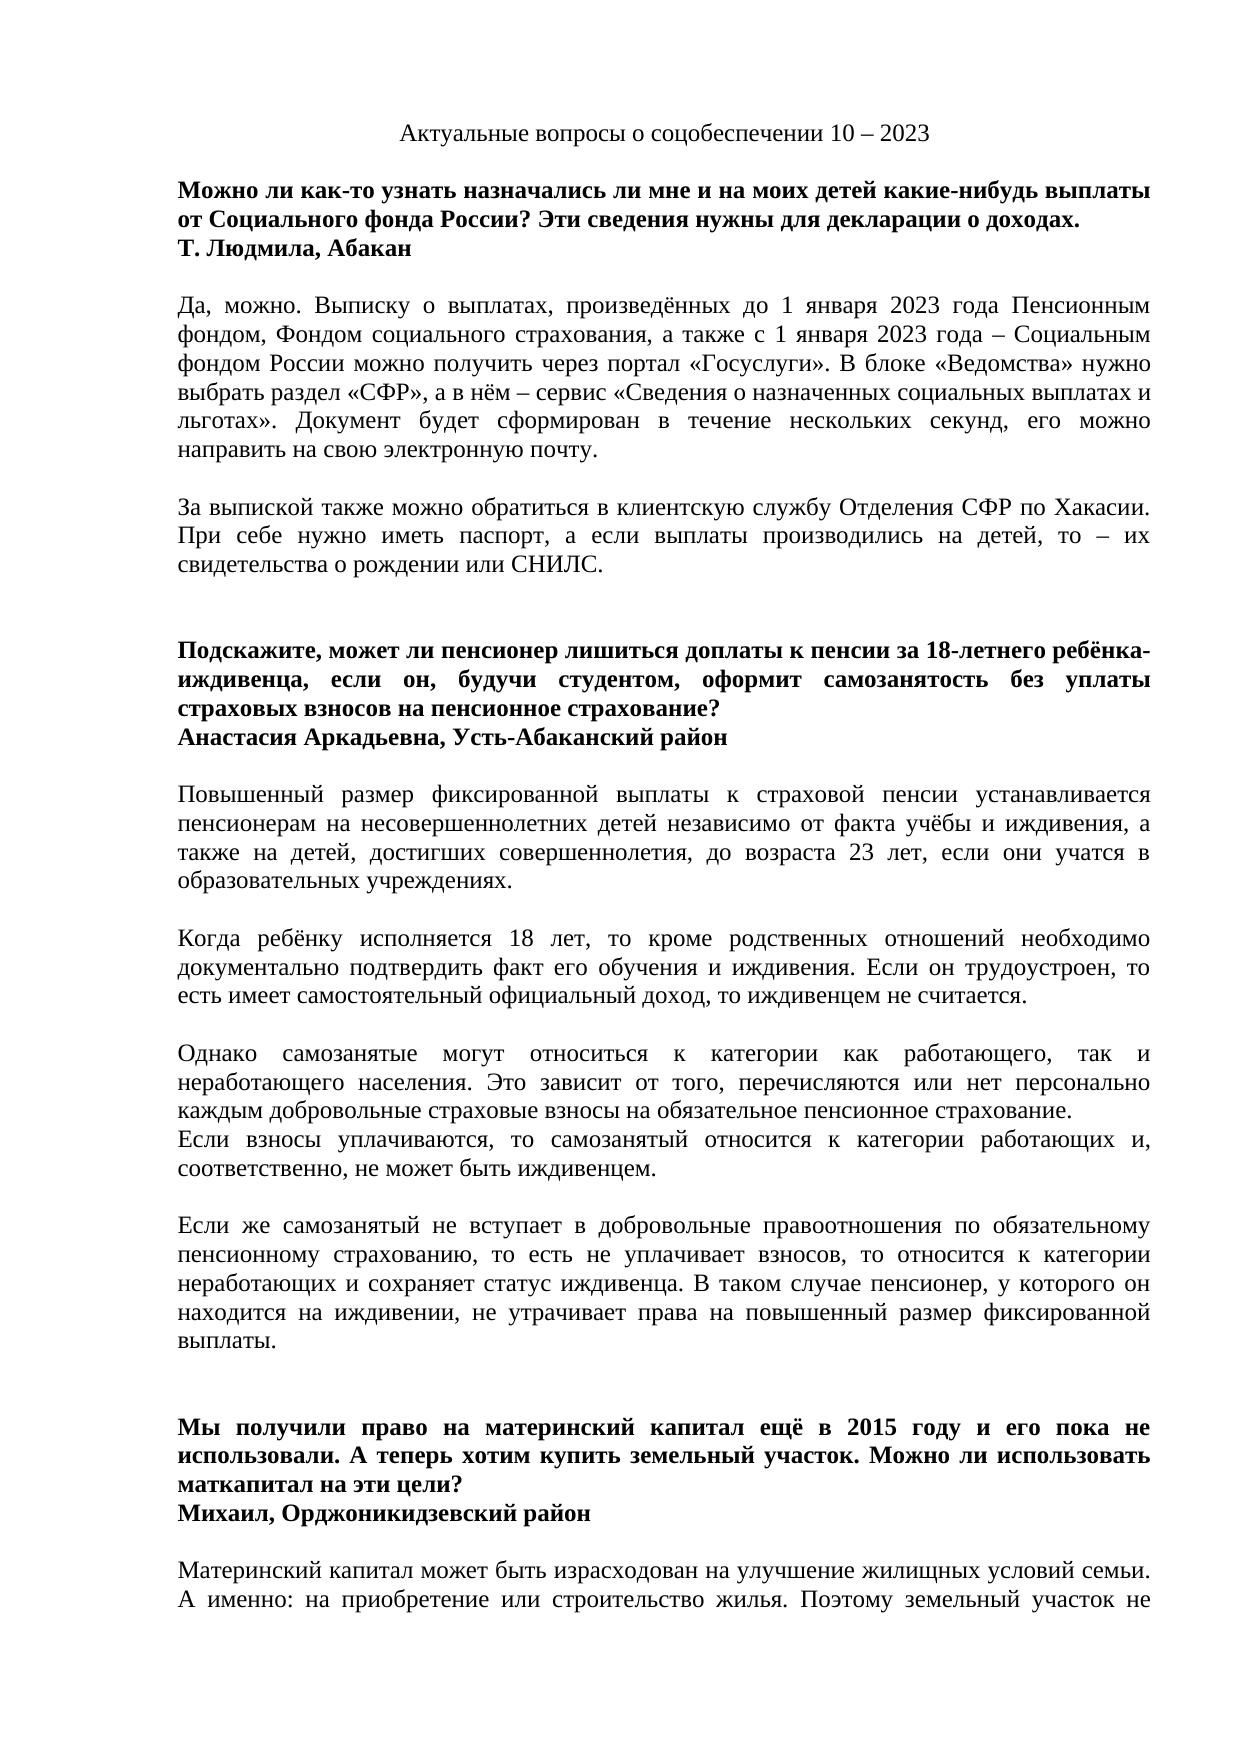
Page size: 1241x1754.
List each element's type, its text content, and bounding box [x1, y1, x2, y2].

text Когда ребёнку исполняется 18 лет, то кроме родственных отношений необходимо документально подтвердить факт его обучения и иждивения. Если он трудоустроен, то есть имеет самостоятельный официальный доход, то иждивенцем не считается. [177, 923, 1152, 1009]
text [177, 1556, 1152, 1613]
text Подскажите, может ли пенсионер лишиться доплаты к пенсии за 18-летнего ребёнка-иждивенца, если он, будучи студентом, оформит самозанятость без уплаты страховых взносов на пенсионное страхование? [177, 636, 1152, 722]
text Актуальные вопросы о соцобеспечении 10 – 2023 [177, 118, 1152, 147]
text Повышенный размер фиксированной выплаты к страховой пенсии устанавливается пенсионерам на несовершеннолетних детей независимо от факта учёбы и иждивения, а также на детей, достигших совершеннолетия, до возраста 23 лет, если они учатся в образовательных учреждениях. [177, 779, 1152, 894]
text Если взносы уплачиваются, то самозанятый относится к категории работающих и, соответственно, не может быть иждивенцем. [177, 1124, 1152, 1182]
text Михаил, Орджоникидзевский район [177, 1498, 1152, 1527]
text Т. Людмила, Абакан [177, 233, 1152, 262]
text Мы получили право на материнский капитал ещё в 2015 году и его пока не использовали. А теперь хотим купить земельный участок. Можно ли использовать маткапитал на эти цели? [177, 1412, 1152, 1498]
text За выпиской также можно обратиться в клиентскую службу Отделения СФР по Хакасии. При себе нужно иметь паспорт, а если выплаты производились на детей, то – их свидетельства о рождении или СНИЛС. [177, 492, 1152, 578]
text Если же самозанятый не вступает в добровольные правоотношения по обязательному пенсионному страхованию, то есть не уплачивает взносов, то относится к категории неработающих и сохраняет статус иждивенца. В таком случае пенсионер, у которого он находится на иждивении, не утрачивает права на повышенный размер фиксированной выплаты. [177, 1211, 1152, 1354]
text Можно ли как-то узнать назначались ли мне и на моих детей какие-нибудь выплаты от Социального фонда России? Эти сведения нужны для декларации о доходах. [177, 176, 1152, 233]
text Анастасия Аркадьевна, Усть-Абаканский район [177, 722, 1152, 751]
text Да, можно. Выписку о выплатах, произведённых до 1 января 2023 года Пенсионным фондом, Фондом социального страхования, а также с 1 января 2023 года – Социальным фондом России можно получить через портал «Госуслуги». В блоке «Ведомства» нужно выбрать раздел «СФР», а в нём – сервис «Сведения о назначенных социальных выплатах и льготах». Документ будет сформирован в течение нескольких секунд, его можно направить на свою электронную почту. [177, 291, 1152, 463]
text Однако самозанятые могут относиться к категории как работающего, так и неработающего населения. Это зависит от того, перечисляются или нет персонально каждым добровольные страховые взносы на обязательное пенсионное страхование. [177, 1038, 1152, 1124]
